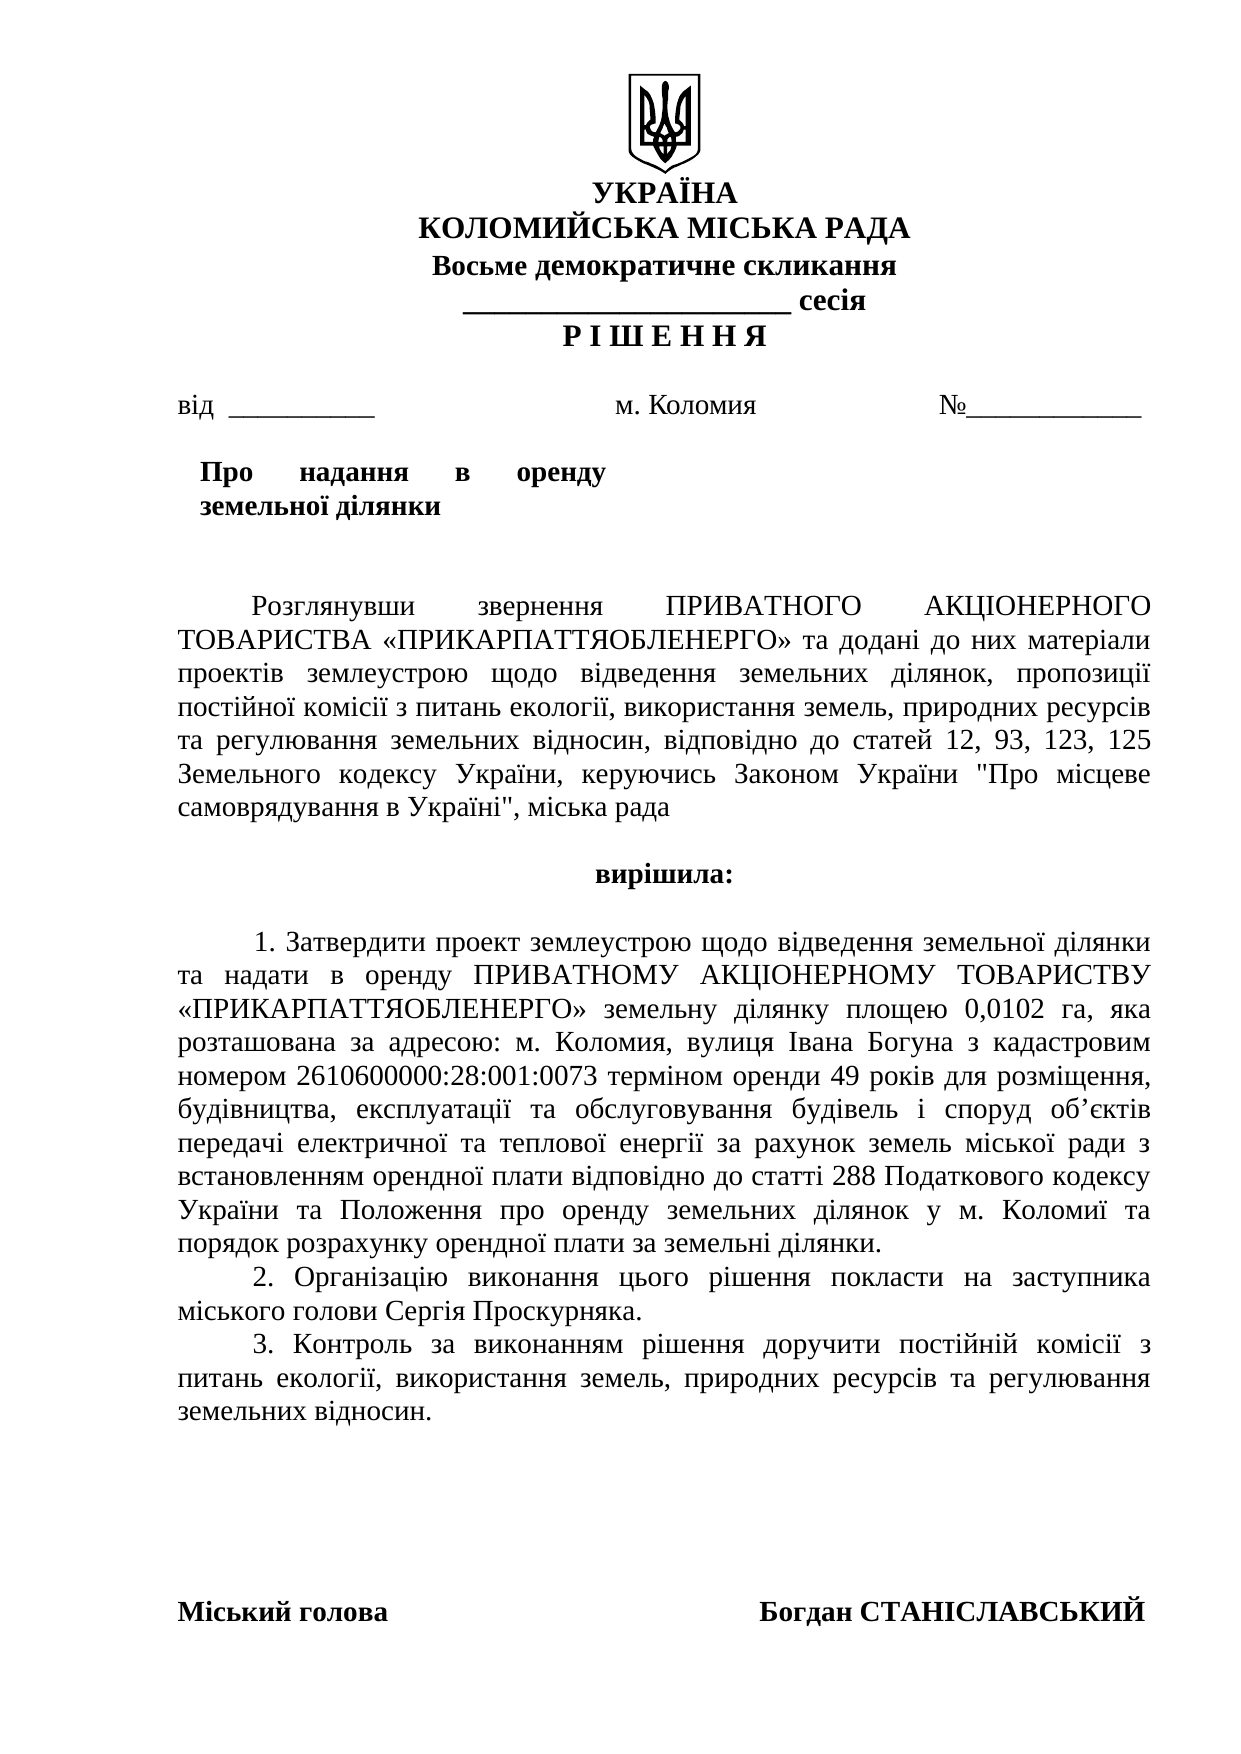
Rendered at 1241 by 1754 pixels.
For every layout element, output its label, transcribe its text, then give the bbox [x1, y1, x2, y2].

table_header Про надання в оренду земельної ділянки [189, 454, 612, 521]
text 1. Затвердити проект землеустрою щодо відведення земельної ділянки та надати в оренду ПРИВАТНОМУ АКЦІОНЕРНОМУ ТОВАРИСТВУ «ПРИКАРПАТТЯОБЛЕНЕРГО» земельну ділянку площею 0,0102 га, яка розташована за адресою: м. Коломия, вулиця Івана Богуна з кадастровим номером 2610600000:28:001:0073 терміном оренди 49 років для розміщення, будівництва, експлуатації та обслуговування будівель і споруд об’єктів передачі електричної та теплової енергії за рахунок земель міської ради з встановленням орендної плати відповідно до статті 288 Податкового кодексу України та Положення про оренду земельних ділянок у м. Коломиї та порядок розрахунку орендної плати за земельні ділянки. [177, 924, 1152, 1259]
text Міський голова Богдан СТАНІСЛАВСЬКИЙ [177, 1594, 1152, 1628]
text УКРАЇНА [177, 174, 1152, 210]
subtitle Р І Ш Е Н Н Я [177, 318, 1152, 353]
text _____________________ сесія [177, 282, 1152, 318]
text 3. Контроль за виконанням рішення доручити постійній комісії з питань екології, використання земель, природних ресурсів та регулювання земельних відносин. [177, 1326, 1152, 1427]
text Розглянувши звернення ПРИВАТНОГО АКЦІОНЕРНОГО ТОВАРИСТВА «ПРИКАРПАТТЯОБЛЕНЕРГО» та додані до них матеріали проектів землеустрою щодо відведення земельних ділянок, пропозиції постійної комісії з питань екології, використання земель, природних ресурсів та регулювання земельних відносин, відповідно до статей 12, 93, 123, 125 Земельного кодексу України, керуючись Законом України "Про місцеве самоврядування в Україні", міська рада [177, 588, 1152, 823]
text 2. Організацію виконання цього рішення покласти на заступника міського голови Сергія Проскурняка. [177, 1259, 1152, 1326]
text Восьме демократичне скликання [177, 246, 1152, 282]
text вирішила: [177, 857, 1152, 890]
text від __________ м. Коломия №____________ [177, 387, 1152, 421]
text КОЛОМИЙСЬКА МІСЬКА РАДА [177, 210, 1152, 246]
